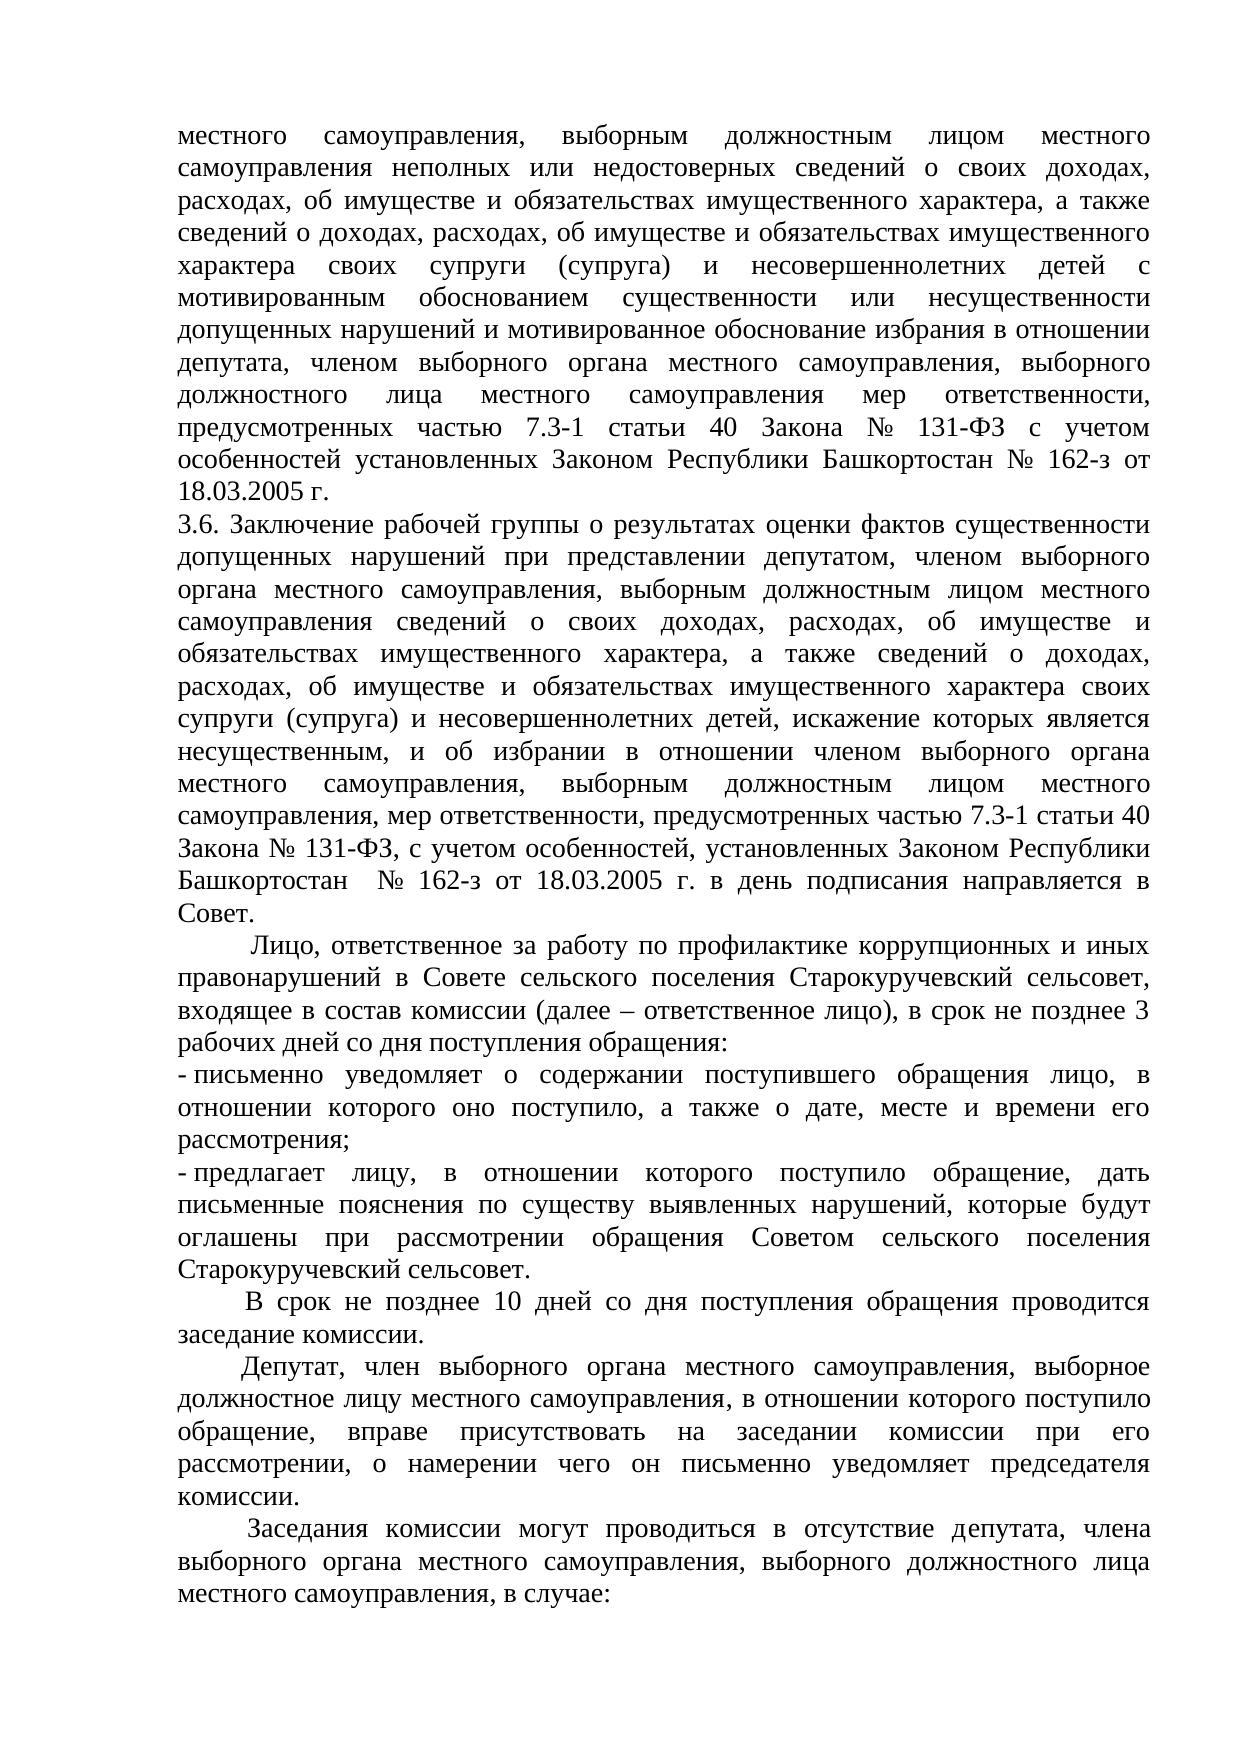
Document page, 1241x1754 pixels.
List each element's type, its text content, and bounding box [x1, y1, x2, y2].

text Заседания комиссии могут проводиться в отсутствие депутата, члена выборного органа местного самоуправления, выборного должностного лица местного самоуправления, в случае: [177, 1511, 1152, 1608]
text местного самоуправления, выборным должностным лицом местного самоуправления неполных или недостоверных сведений о своих доходах, расходах, об имуществе и обязательствах имущественного характера, а также сведений о доходах, расходах, об имуществе и обязательствах имущественного характера своих супруги (супруга) и несовершеннолетних детей с мотивированным обоснованием существенности или несущественности допущенных нарушений и мотивированное обоснование избрания в отношении депутата, членом выборного органа местного самоуправления, выборного должностного лица местного самоуправления мер ответственности, предусмотренных частью 7.3-1 статьи 40 Закона № 131-ФЗ с учетом особенностей установленных Законом Республики Башкортостан № 162-з от 18.03.2005 г. [177, 118, 1152, 507]
text Лицо, ответственное за работу по профилактике коррупционных и иных правонарушений в Совете сельского поселения Старокуручевский сельсовет, входящее в состав комиссии (далее – ответственное лицо), в срок не позднее 3 рабочих дней со дня поступления обращения: [177, 928, 1152, 1058]
text - предлагает лицу, в отношении которого поступило обращение, дать письменные пояснения по существу выявленных нарушений, которые будут оглашены при рассмотрении обращения Советом сельского поселения Старокуручевский сельсовет. [177, 1155, 1152, 1284]
text Депутат, член выборного органа местного самоуправления, выборное должностное лицу местного самоуправления, в отношении которого поступило обращение, вправе присутствовать на заседании комиссии при его рассмотрении, о намерении чего он письменно уведомляет председателя комиссии. [177, 1349, 1152, 1511]
text - письменно уведомляет о содержании поступившего обращения лицо, в отношении которого оно поступило, а также о дате, месте и времени его рассмотрения; [177, 1058, 1152, 1155]
text 3.6. Заключение рабочей группы о результатах оценки фактов существенности допущенных нарушений при представлении депутатом, членом выборного органа местного самоуправления, выборным должностным лицом местного самоуправления сведений о своих доходах, расходах, об имуществе и обязательствах имущественного характера, а также сведений о доходах, расходах, об имуществе и обязательствах имущественного характера своих супруги (супруга) и несовершеннолетних детей, искажение которых является несущественным, и об избрании в отношении членом выборного органа местного самоуправления, выборным должностным лицом местного самоуправления, мер ответственности, предусмотренных частью 7.3-1 статьи 40 Закона № 131-ФЗ, с учетом особенностей, установленных Законом Республики Башкортостан № 162-з от 18.03.2005 г. в день подписания направляется в Совет. [177, 507, 1152, 928]
text В срок не позднее 10 дней со дня поступления обращения проводится заседание комиссии. [177, 1284, 1152, 1349]
